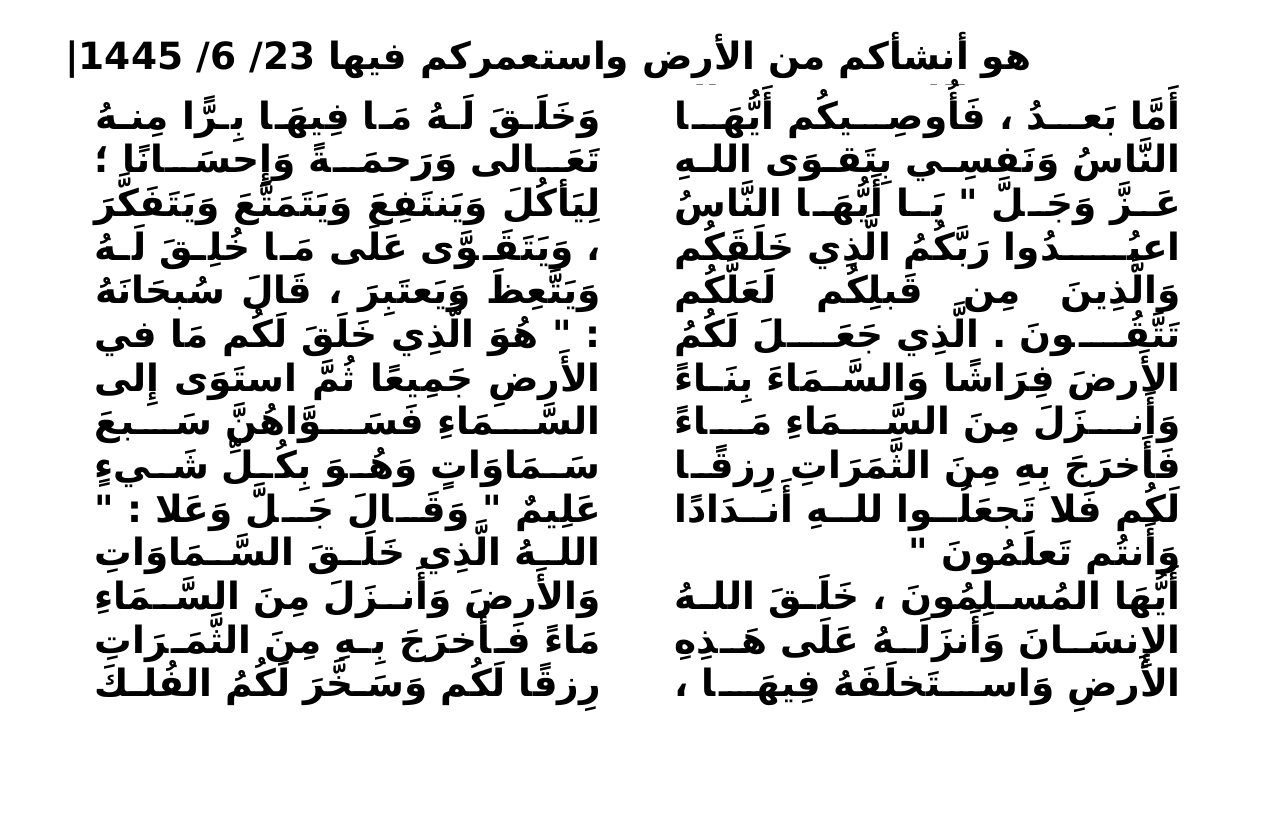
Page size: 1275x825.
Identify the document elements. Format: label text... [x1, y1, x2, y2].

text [94, 94, 601, 706]
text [674, 574, 1181, 706]
text أَمَّا بَعدُ ، فَأُوصِيكُم أَيُّهَا النَّاسُ وَنَفسِي بِتَقوَى اللهِ عَزَّ وَجَلَّ " يَا أَيُّهَا النَّاسُ اعبُدُوا رَبَّكُمُ الَّذِي خَلَقَكُم وَالَّذِينَ مِن قَبلِكُم لَعَلَّكُم تَتَّقُونَ . الَّذِي جَعَلَ لَكُمُ الأَرضَ فِرَاشًا وَالسَّمَاءَ بِنَاءً وَأَنزَلَ مِنَ السَّمَاءِ مَاءً فَأَخرَجَ بِهِ مِنَ الثَّمَرَاتِ رِزقًا لَكُم فَلا تَجعَلُوا للهِ أَندَادًا وَأَنتُم تَعلَمُونَ " [674, 94, 1181, 574]
